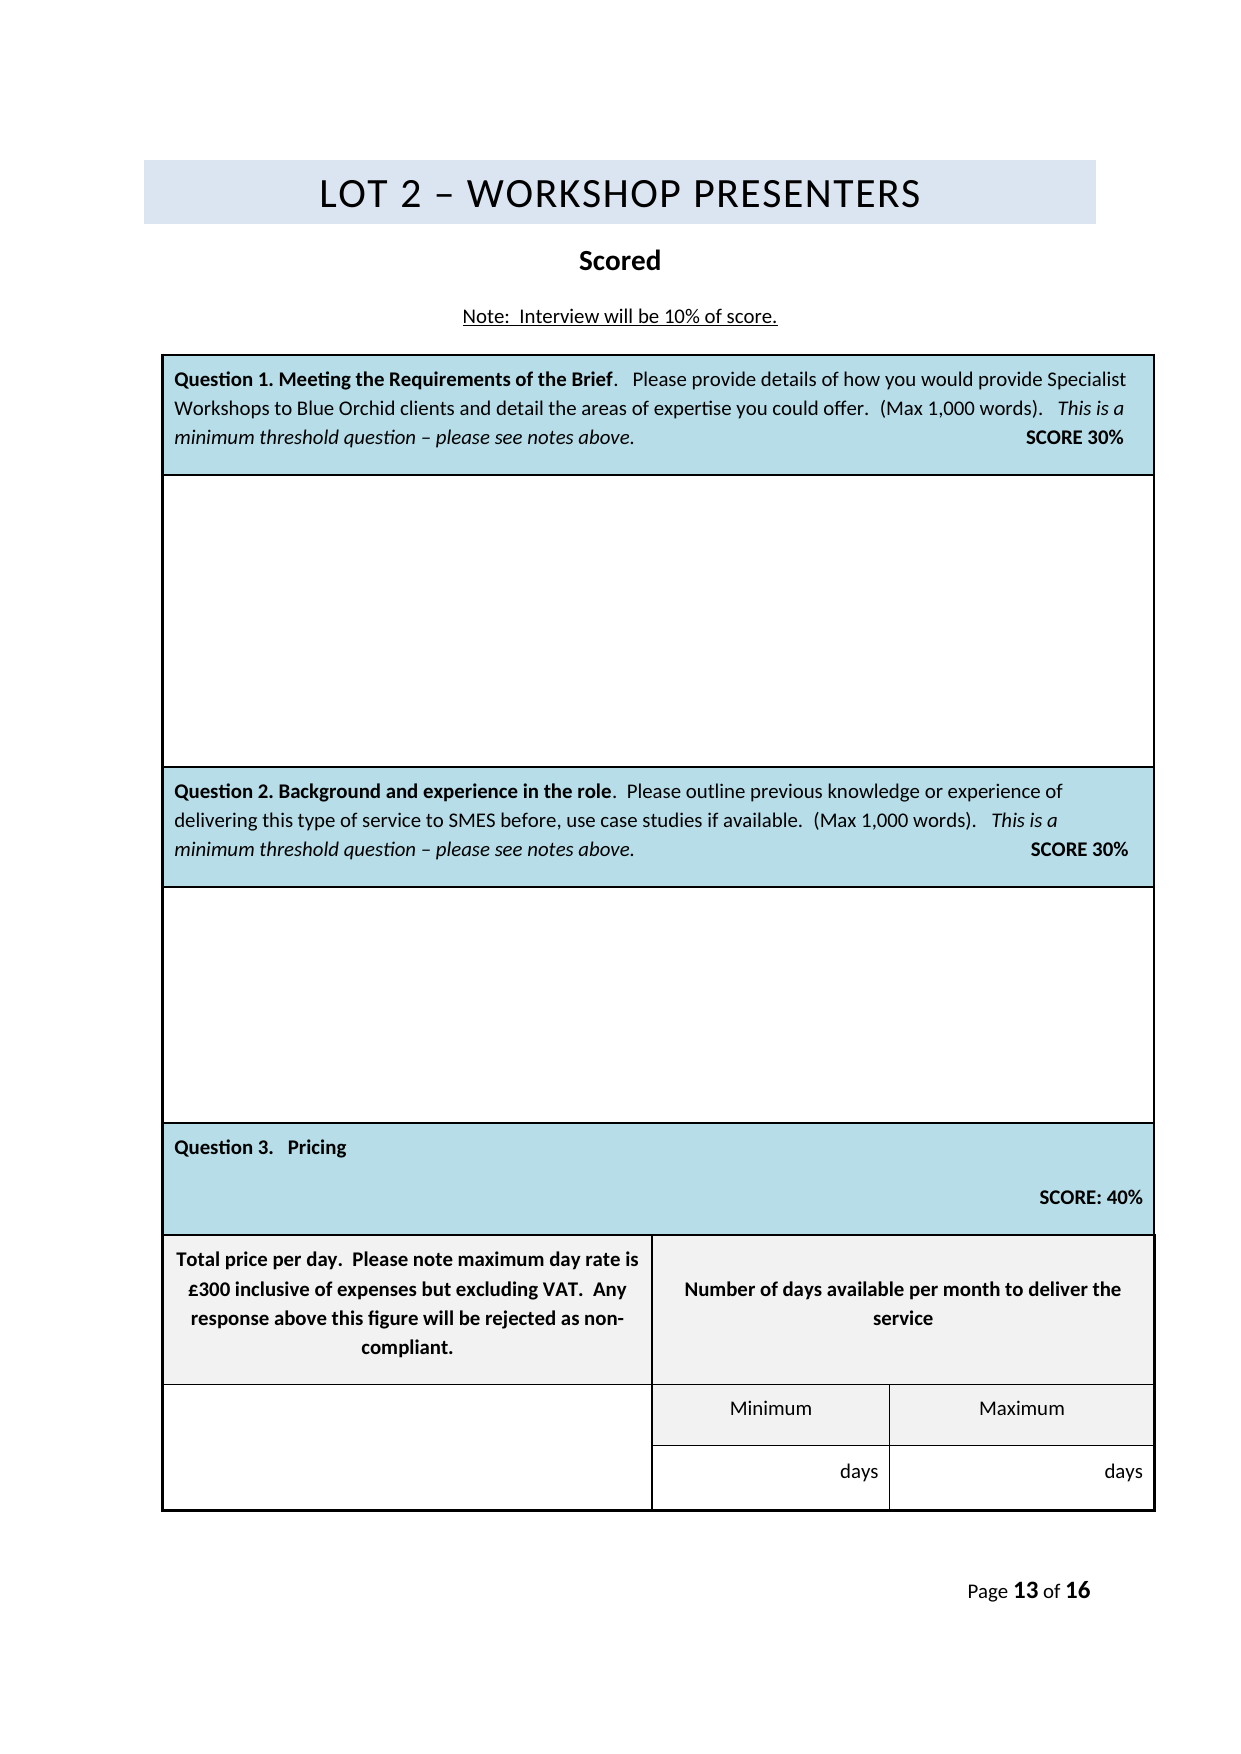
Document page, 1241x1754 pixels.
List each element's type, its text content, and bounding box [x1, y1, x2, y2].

table_cell Question 2. Background and experience in the role. Please outline previous knowledge or experience of delivering this type of service to SMES before, use case studies if available. (Max 1,000 words). This is a minimum threshold question – please see notes above. SCORE 30% [164, 768, 1153, 886]
table_cell [164, 1385, 651, 1508]
text Scored [150, 242, 1090, 277]
table_cell days [653, 1446, 889, 1508]
table_cell Maximum [890, 1385, 1153, 1445]
text Note: Interview will be 10% of score. [150, 303, 1090, 329]
table_cell Question 3. Pricing SCORE: 40% [164, 1124, 1153, 1234]
table_cell [164, 476, 1153, 766]
table_cell Minimum [653, 1385, 889, 1445]
subtitle LOT 2 – Workshop Presenters [150, 167, 1090, 217]
table_cell Number of days available per month to deliver the service [653, 1236, 1153, 1384]
table_header Question 1. Meeting the Requirements of the Brief. Please provide details of how you would provide Specialist Workshops to Blue Orchid clients and detail the areas of expertise you could offer. (Max 1,000 words). This is a minimum threshold question – please see notes above. SCORE 30% [164, 356, 1153, 474]
table_cell days [890, 1446, 1153, 1508]
table_cell [164, 888, 1153, 1122]
table_cell Total price per day. Please note maximum day rate is £300 inclusive of expenses but excluding VAT. Any response above this figure will be rejected as non-compliant. [164, 1236, 651, 1384]
